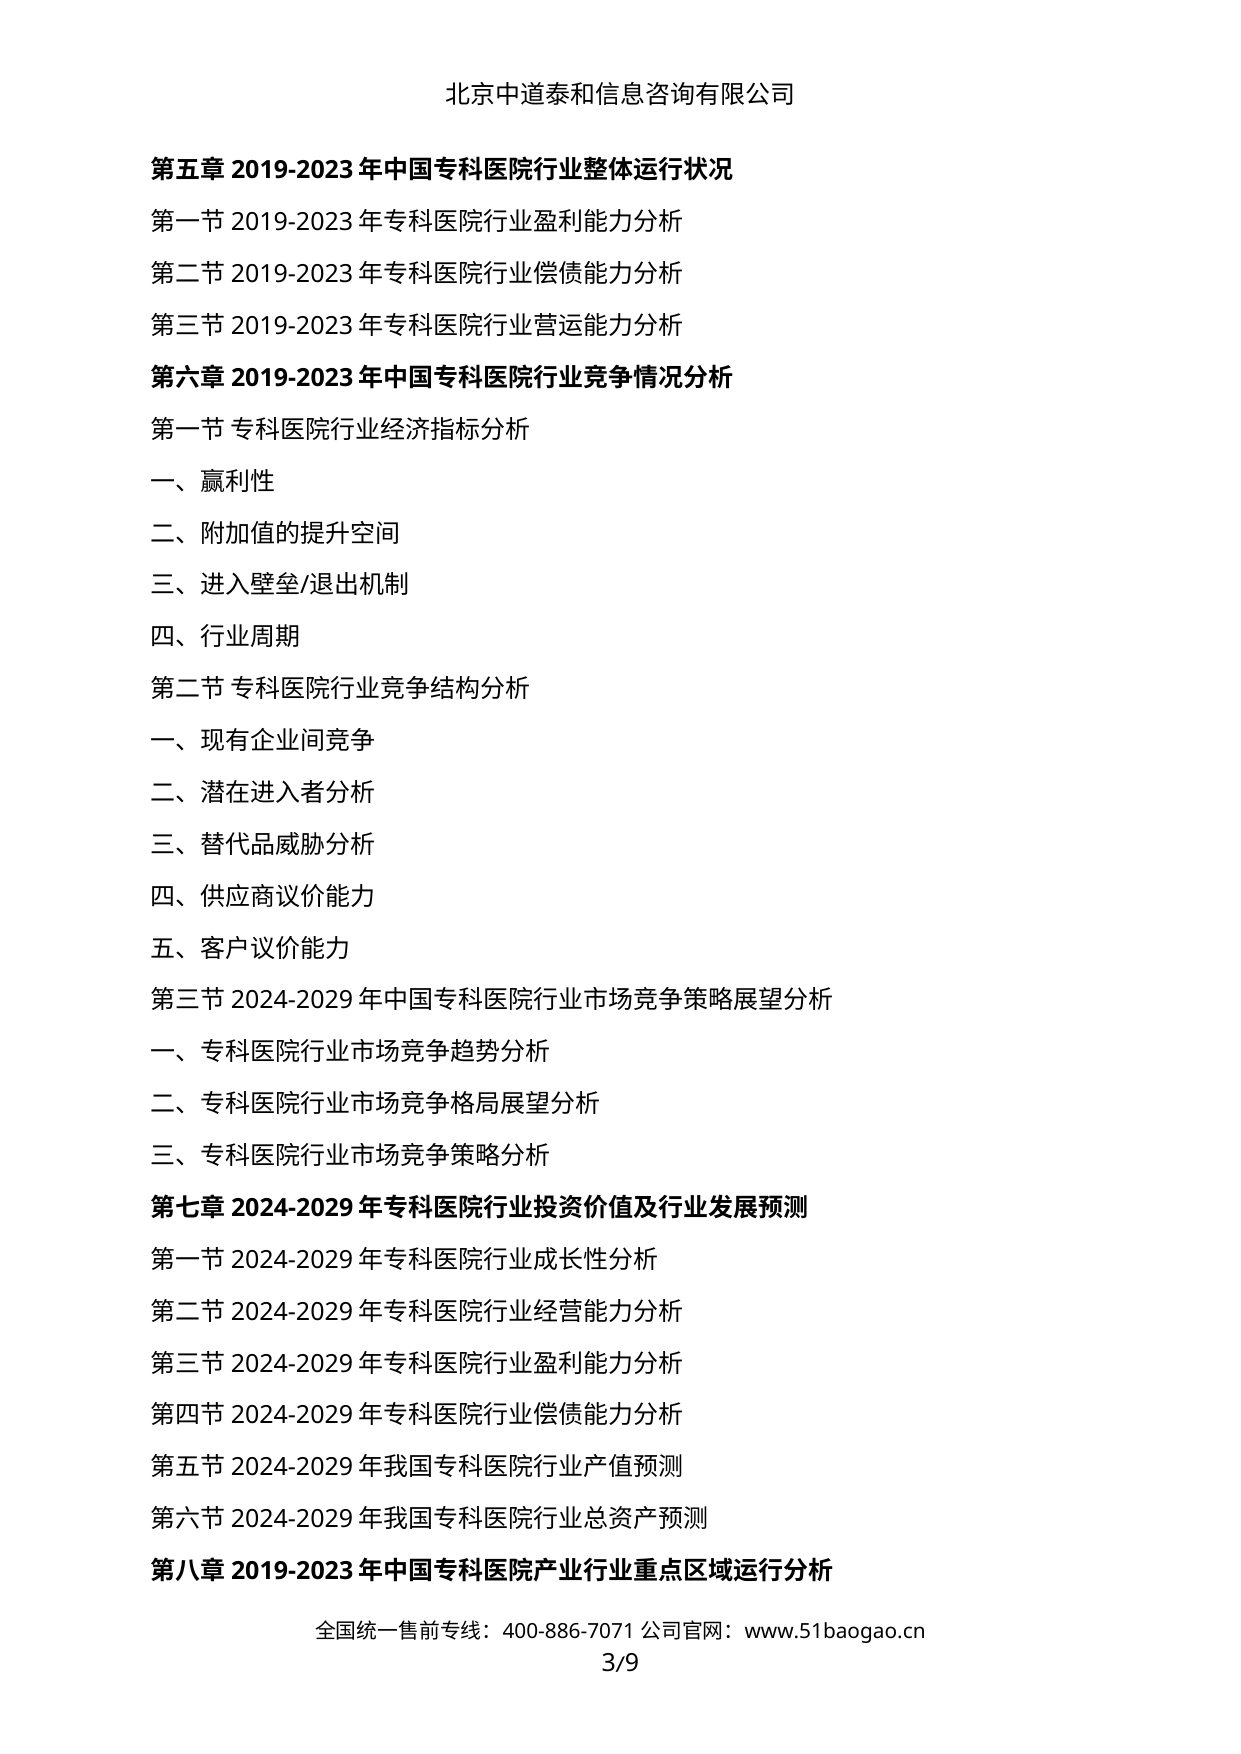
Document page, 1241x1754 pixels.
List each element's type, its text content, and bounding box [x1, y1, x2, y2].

text 第三节 2024-2029年专科医院行业盈利能力分析 [150, 1343, 1090, 1379]
text 第五节 2024-2029年我国专科医院行业产值预测 [150, 1447, 1090, 1483]
text 第二节 2024-2029年专科医院行业经营能力分析 [150, 1291, 1090, 1327]
text 二、专科医院行业市场竞争格局展望分析 [150, 1084, 1090, 1120]
text 三、替代品威胁分析 [150, 824, 1090, 861]
text 一、赢利性 [150, 461, 1090, 497]
text 第六节 2024-2029年我国专科医院行业总资产预测 [150, 1499, 1090, 1535]
text 二、潜在进入者分析 [150, 772, 1090, 809]
text 第一节 2019-2023年专科医院行业盈利能力分析 [150, 202, 1090, 238]
text 第七章 2024-2029年专科医院行业投资价值及行业发展预测 [150, 1187, 1090, 1224]
text 第六章 2019-2023年中国专科医院行业竞争情况分析 [150, 357, 1090, 394]
text 第一节 专科医院行业经济指标分析 [150, 409, 1090, 446]
text 第二节 专科医院行业竞争结构分析 [150, 669, 1090, 705]
text 三、进入壁垒/退出机制 [150, 565, 1090, 601]
text 第五章 2019-2023年中国专科医院行业整体运行状况 [150, 150, 1090, 186]
text 第三节 2024-2029年中国专科医院行业市场竞争策略展望分析 [150, 980, 1090, 1016]
text 四、供应商议价能力 [150, 876, 1090, 912]
text 二、附加值的提升空间 [150, 513, 1090, 549]
text 一、现有企业间竞争 [150, 721, 1090, 757]
text 五、客户议价能力 [150, 928, 1090, 964]
text 四、行业周期 [150, 617, 1090, 653]
text 第一节 2024-2029年专科医院行业成长性分析 [150, 1239, 1090, 1276]
text 三、专科医院行业市场竞争策略分析 [150, 1136, 1090, 1172]
text 第二节 2019-2023年专科医院行业偿债能力分析 [150, 254, 1090, 290]
text 第八章 2019-2023年中国专科医院产业行业重点区域运行分析 [150, 1551, 1090, 1587]
text 第三节 2019-2023年专科医院行业营运能力分析 [150, 306, 1090, 342]
text 一、专科医院行业市场竞争趋势分析 [150, 1032, 1090, 1068]
text 第四节 2024-2029年专科医院行业偿债能力分析 [150, 1395, 1090, 1431]
